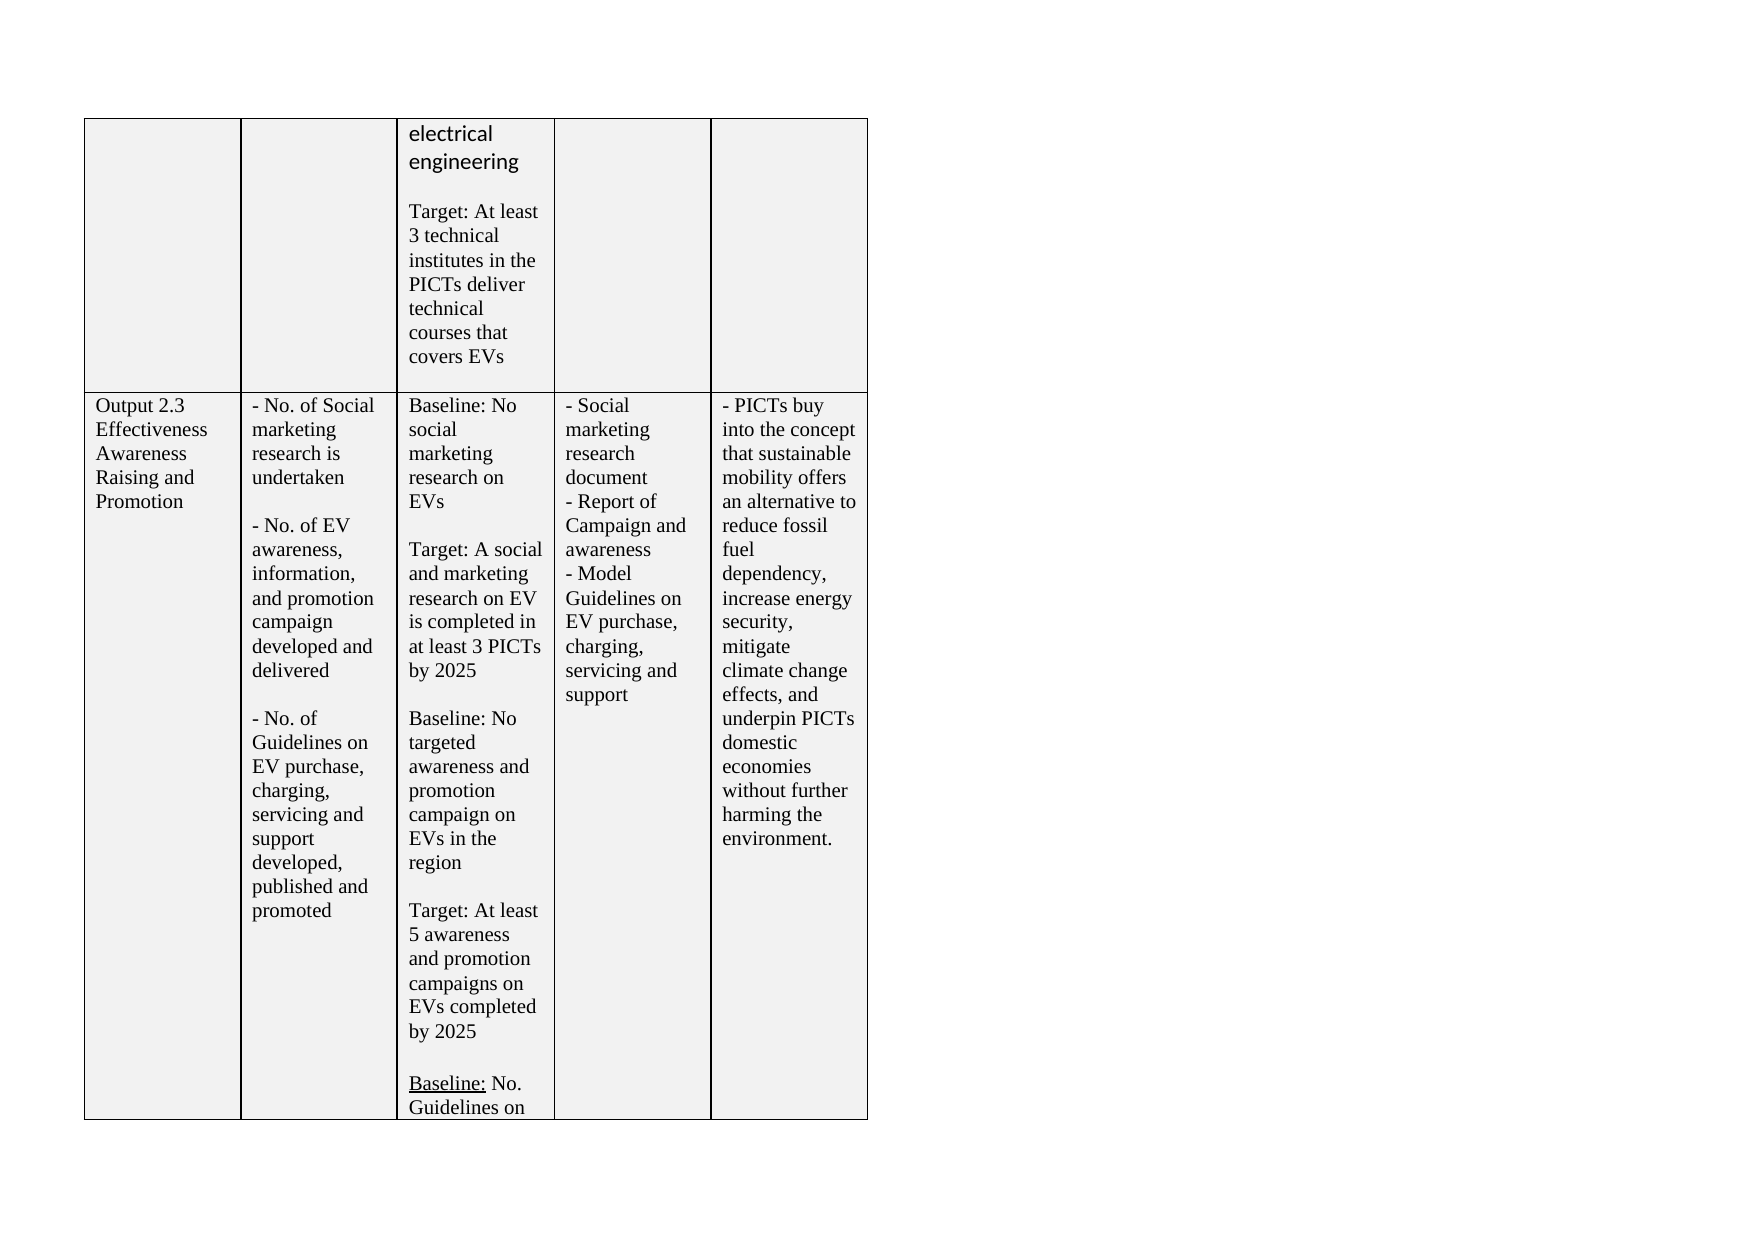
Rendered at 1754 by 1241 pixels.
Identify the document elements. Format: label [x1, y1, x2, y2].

table_cell [555, 119, 710, 392]
table_cell [555, 393, 710, 1119]
table_cell [398, 393, 554, 1119]
table_cell [242, 393, 396, 1119]
table_cell [398, 119, 554, 392]
table_cell [712, 393, 867, 1119]
table_cell [242, 119, 396, 392]
table_cell [712, 119, 867, 392]
table_cell [85, 119, 240, 392]
table_cell [85, 393, 240, 1119]
